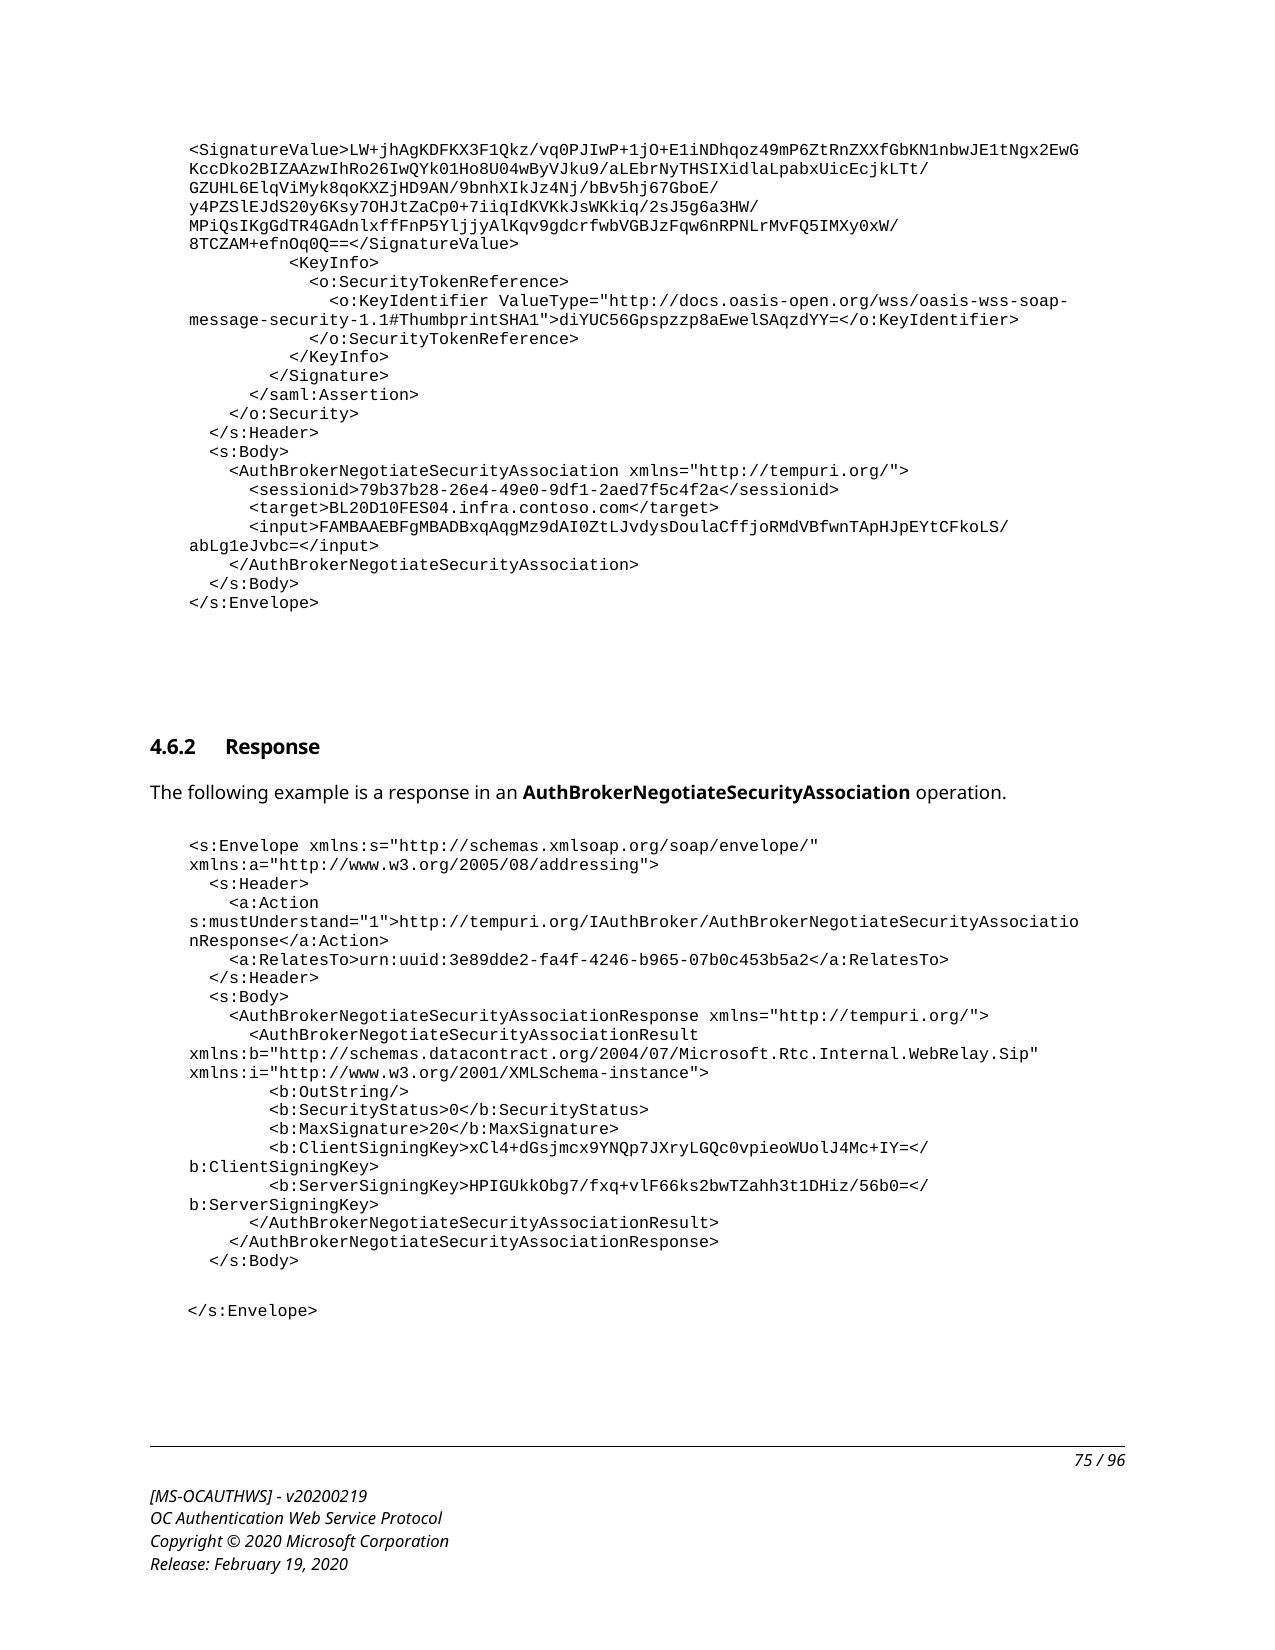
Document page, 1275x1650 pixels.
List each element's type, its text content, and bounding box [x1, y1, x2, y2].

text <s:Header> [175, 861, 1100, 880]
text </saml:Assertion> [175, 372, 1100, 391]
text <AuthBrokerNegotiateSecurityAssociationResult xmlns:b="http://schemas.datacontract.org/2004/07/Microsoft.Rtc.Internal.WebRelay.Sip" xmlns:i="http://www.w3.org/2001/XMLSchema-instance"> [175, 1012, 1100, 1068]
text </KeyInfo> [175, 334, 1100, 353]
text <o:KeyIdentifier ValueType="http://docs.oasis-open.org/wss/oasis-wss-soap-message-security-1.1#ThumbprintSHA1">diYUC56Gpspzzp8aEwelSAqzdYY=</o:KeyIdentifier> [175, 278, 1100, 316]
text </s:Envelope> [175, 579, 1100, 623]
text <o:SecurityTokenReference> [175, 259, 1100, 278]
text </Signature> [175, 353, 1100, 372]
text <sessionid>79b37b28-26e4-49e0-9df1-2aed7f5c4f2a</sessionid> [175, 466, 1100, 485]
text </o:Security> [175, 391, 1100, 410]
text <b:ClientSigningKey>xCl4+dGsjmcx9YNQp7JXryLGQc0vpieoWUolJ4Mc+IY=</b:ClientSigningKey> [175, 1125, 1100, 1163]
text </s:Body> [175, 1238, 1100, 1282]
text </s:Header> [175, 955, 1100, 974]
text <b:SecurityStatus>0</b:SecurityStatus> [175, 1087, 1100, 1106]
text The following example is a response in an AuthBrokerNegotiateSecurityAssociation operation. [150, 779, 1125, 805]
text </s:Header> [175, 410, 1100, 429]
text </AuthBrokerNegotiateSecurityAssociation> [175, 542, 1100, 561]
text <s:Body> [175, 974, 1100, 993]
text <s:Body> [175, 429, 1100, 448]
text <b:ServerSigningKey>HPIGUkkObg7/fxq+vlF66ks2bwTZahh3t1DHiz/56b0=</b:ServerSigningKey> [175, 1163, 1100, 1201]
text <AuthBrokerNegotiateSecurityAssociationResponse xmlns="http://tempuri.org/"> [175, 993, 1100, 1012]
text <target>BL20D10FES04.infra.contoso.com</target> [175, 485, 1100, 504]
text <input>FAMBAAEBFgMBADBxqAqgMz9dAI0ZtLJvdysDoulaCffjoRMdVBfwnTApHJpEYtCFkoLS/abLg1eJvbc=</input> [175, 504, 1100, 542]
text </AuthBrokerNegotiateSecurityAssociationResult> [175, 1201, 1100, 1219]
subtitle Response [150, 732, 1125, 760]
text <b:MaxSignature>20</b:MaxSignature> [175, 1106, 1100, 1125]
text <b:OutString/> [175, 1068, 1100, 1087]
text <AuthBrokerNegotiateSecurityAssociation xmlns="http://tempuri.org/"> [175, 448, 1100, 466]
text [175, 133, 1100, 240]
text <s:Envelope xmlns:s="http://schemas.xmlsoap.org/soap/envelope/" xmlns:a="http://www.w3.org/2005/08/addressing"> [175, 830, 1100, 861]
list </s:Envelope> [175, 1295, 1137, 1332]
text <KeyInfo> [175, 240, 1100, 259]
text </o:SecurityTokenReference> [175, 316, 1100, 334]
text <a:RelatesTo>urn:uuid:3e89dde2-fa4f-4246-b965-07b0c453b5a2</a:RelatesTo> [175, 937, 1100, 955]
text </AuthBrokerNegotiateSecurityAssociationResponse> [175, 1219, 1100, 1238]
text </s:Body> [175, 561, 1100, 579]
text <a:Action s:mustUnderstand="1">http://tempuri.org/IAuthBroker/AuthBrokerNegotiateSecurityAssociationResponse</a:Action> [175, 880, 1100, 937]
